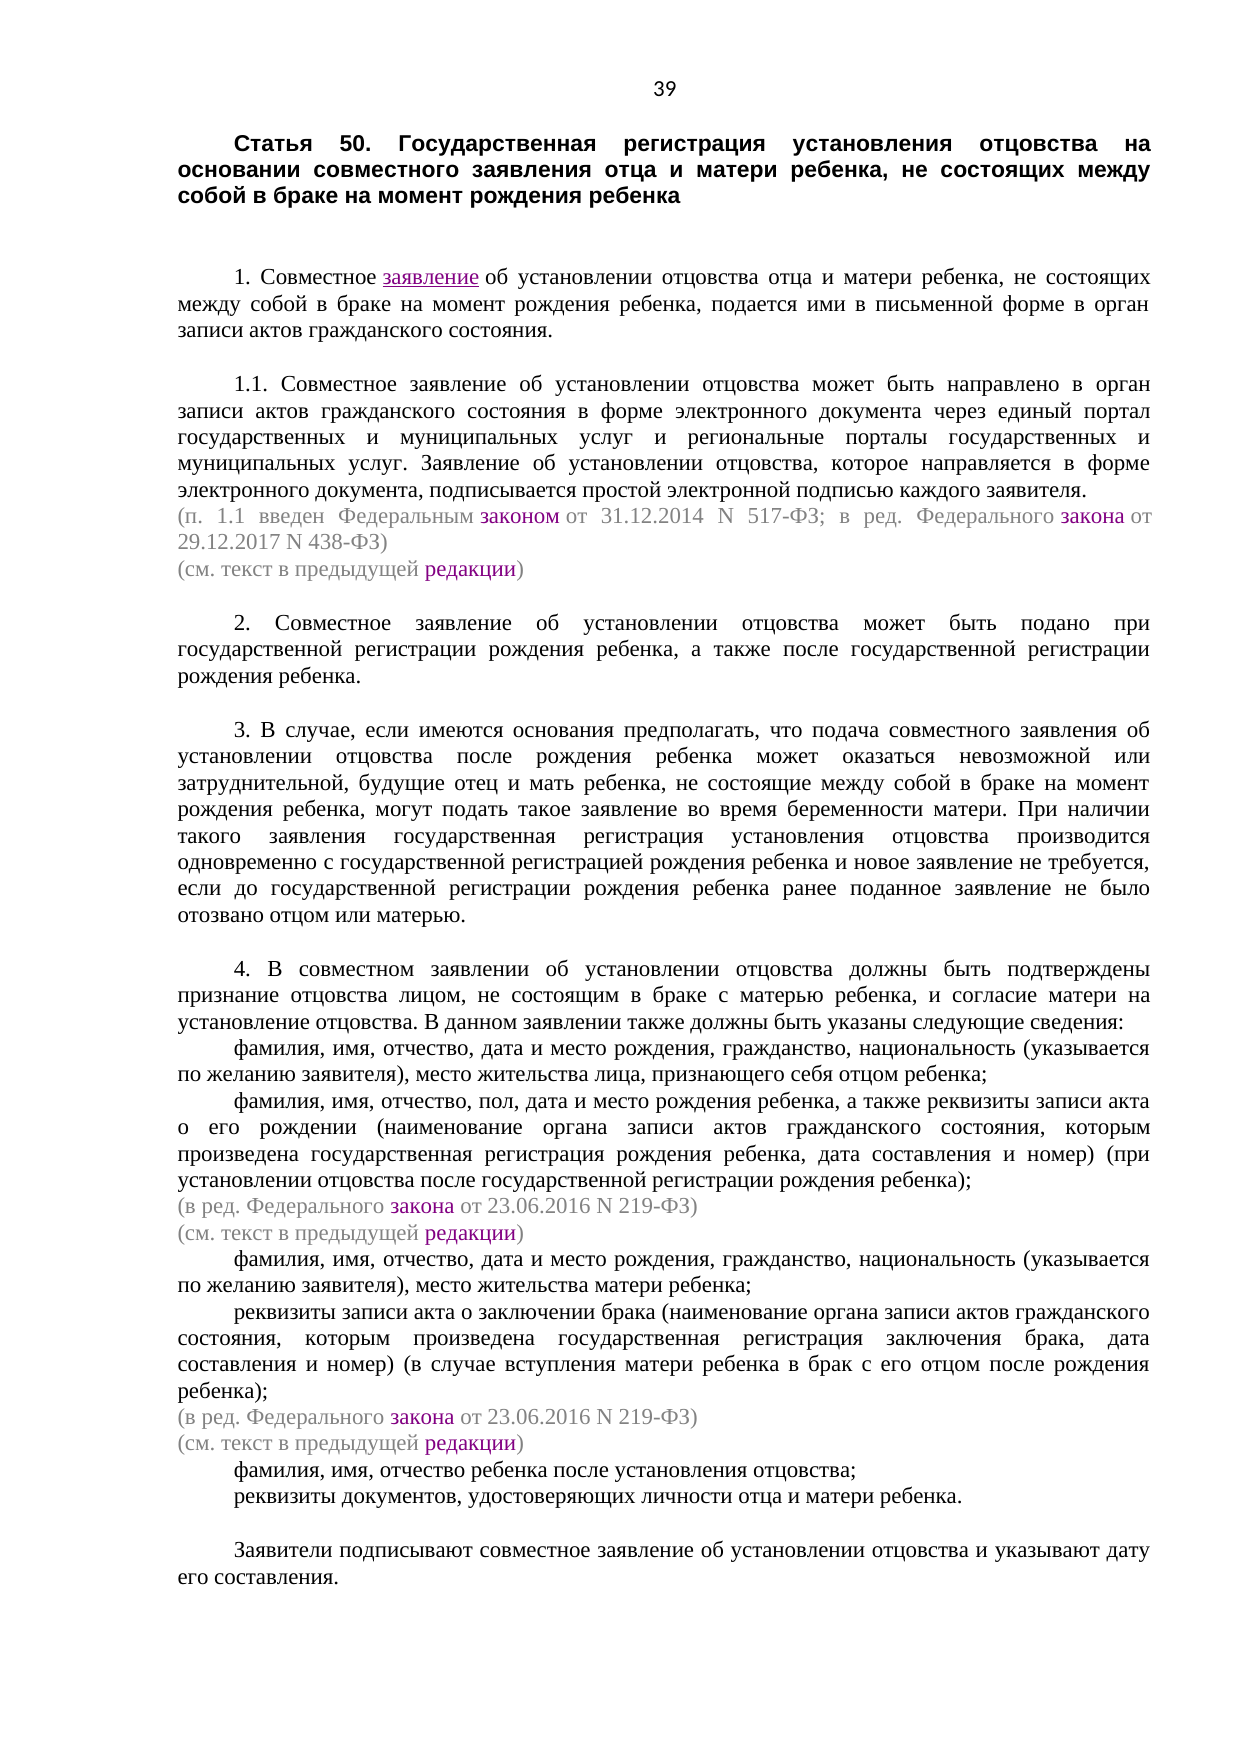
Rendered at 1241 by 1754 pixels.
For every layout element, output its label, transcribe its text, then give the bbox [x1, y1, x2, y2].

text (см. текст в предыдущей редакции) [177, 1219, 1152, 1245]
text 1.1. Совместное заявление об установлении отцовства может быть направлено в орган записи актов гражданского состояния в форме электронного документа через единый портал государственных и муниципальных услуг и региональные порталы государственных и муниципальных услуг. Заявление об установлении отцовства, которое направляется в форме электронного документа, подписывается простой электронной подписью каждого заявителя. [177, 370, 1152, 502]
text 2. Совместное заявление об установлении отцовства может быть подано при государственной регистрации рождения ребенка, а также после государственной регистрации рождения ребенка. [177, 609, 1152, 688]
text 3. В случае, если имеются основания предполагать, что подача совместного заявления об установлении отцовства после рождения ребенка может оказаться невозможной или затруднительной, будущие отец и мать ребенка, не состоящие между собой в браке на момент рождения ребенка, могут подать такое заявление во время беременности матери. При наличии такого заявления государственная регистрация установления отцовства производится одновременно с государственной регистрацией рождения ребенка и новое заявление не требуется, если до государственной регистрации рождения ребенка ранее поданное заявление не было отозвано отцом или матерью. [177, 716, 1152, 927]
text реквизиты записи акта о заключении брака (наименование органа записи актов гражданского состояния, которым произведена государственная регистрация заключения брака, дата составления и номер) (в случае вступления матери ребенка в брак с его отцом после рождения ребенка); [177, 1298, 1152, 1403]
text 1. Совместное заявление об установлении отцовства отца и матери ребенка, не состоящих между собой в браке на момент рождения ребенка, подается ими в письменной форме в орган записи актов гражданского состояния. [177, 263, 1152, 342]
text (п. 1.1 введен Федеральным законом от 31.12.2014 N 517-ФЗ; в ред. Федерального закона от 29.12.2017 N 438-ФЗ) [177, 502, 1152, 555]
text реквизиты документов, удостоверяющих личности отца и матери ребенка. [177, 1482, 1152, 1508]
text фамилия, имя, отчество, пол, дата и место рождения ребенка, а также реквизиты записи акта о его рождении (наименование органа записи актов гражданского состояния, которым произведена государственная регистрация рождения ребенка, дата составления и номер) (при установлении отцовства после государственной регистрации рождения ребенка); [177, 1087, 1152, 1192]
text фамилия, имя, отчество ребенка после установления отцовства; [177, 1456, 1152, 1482]
text фамилия, имя, отчество, дата и место рождения, гражданство, национальность (указывается по желанию заявителя), место жительства лица, признающего себя отцом ребенка; [177, 1034, 1152, 1087]
text 4. В совместном заявлении об установлении отцовства должны быть подтверждены признание отцовства лицом, не состоящим в браке с матерью ребенка, и согласие матери на установление отцовства. В данном заявлении также должны быть указаны следующие сведения: [177, 955, 1152, 1034]
text (см. текст в предыдущей редакции) [177, 555, 1152, 581]
text фамилия, имя, отчество, дата и место рождения, гражданство, национальность (указывается по желанию заявителя), место жительства матери ребенка; [177, 1245, 1152, 1298]
text (в ред. Федерального закона от 23.06.2016 N 219-ФЗ) [177, 1403, 1152, 1429]
text (в ред. Федерального закона от 23.06.2016 N 219-ФЗ) [177, 1192, 1152, 1219]
text Заявители подписывают совместное заявление об установлении отцовства и указывают дату его составления. [177, 1537, 1152, 1589]
text (см. текст в предыдущей редакции) [177, 1429, 1152, 1456]
text Статья 50. Государственная регистрация установления отцовства на основании совместного заявления отца и матери ребенка, не состоящих между собой в браке на момент рождения ребенка [177, 130, 1152, 209]
